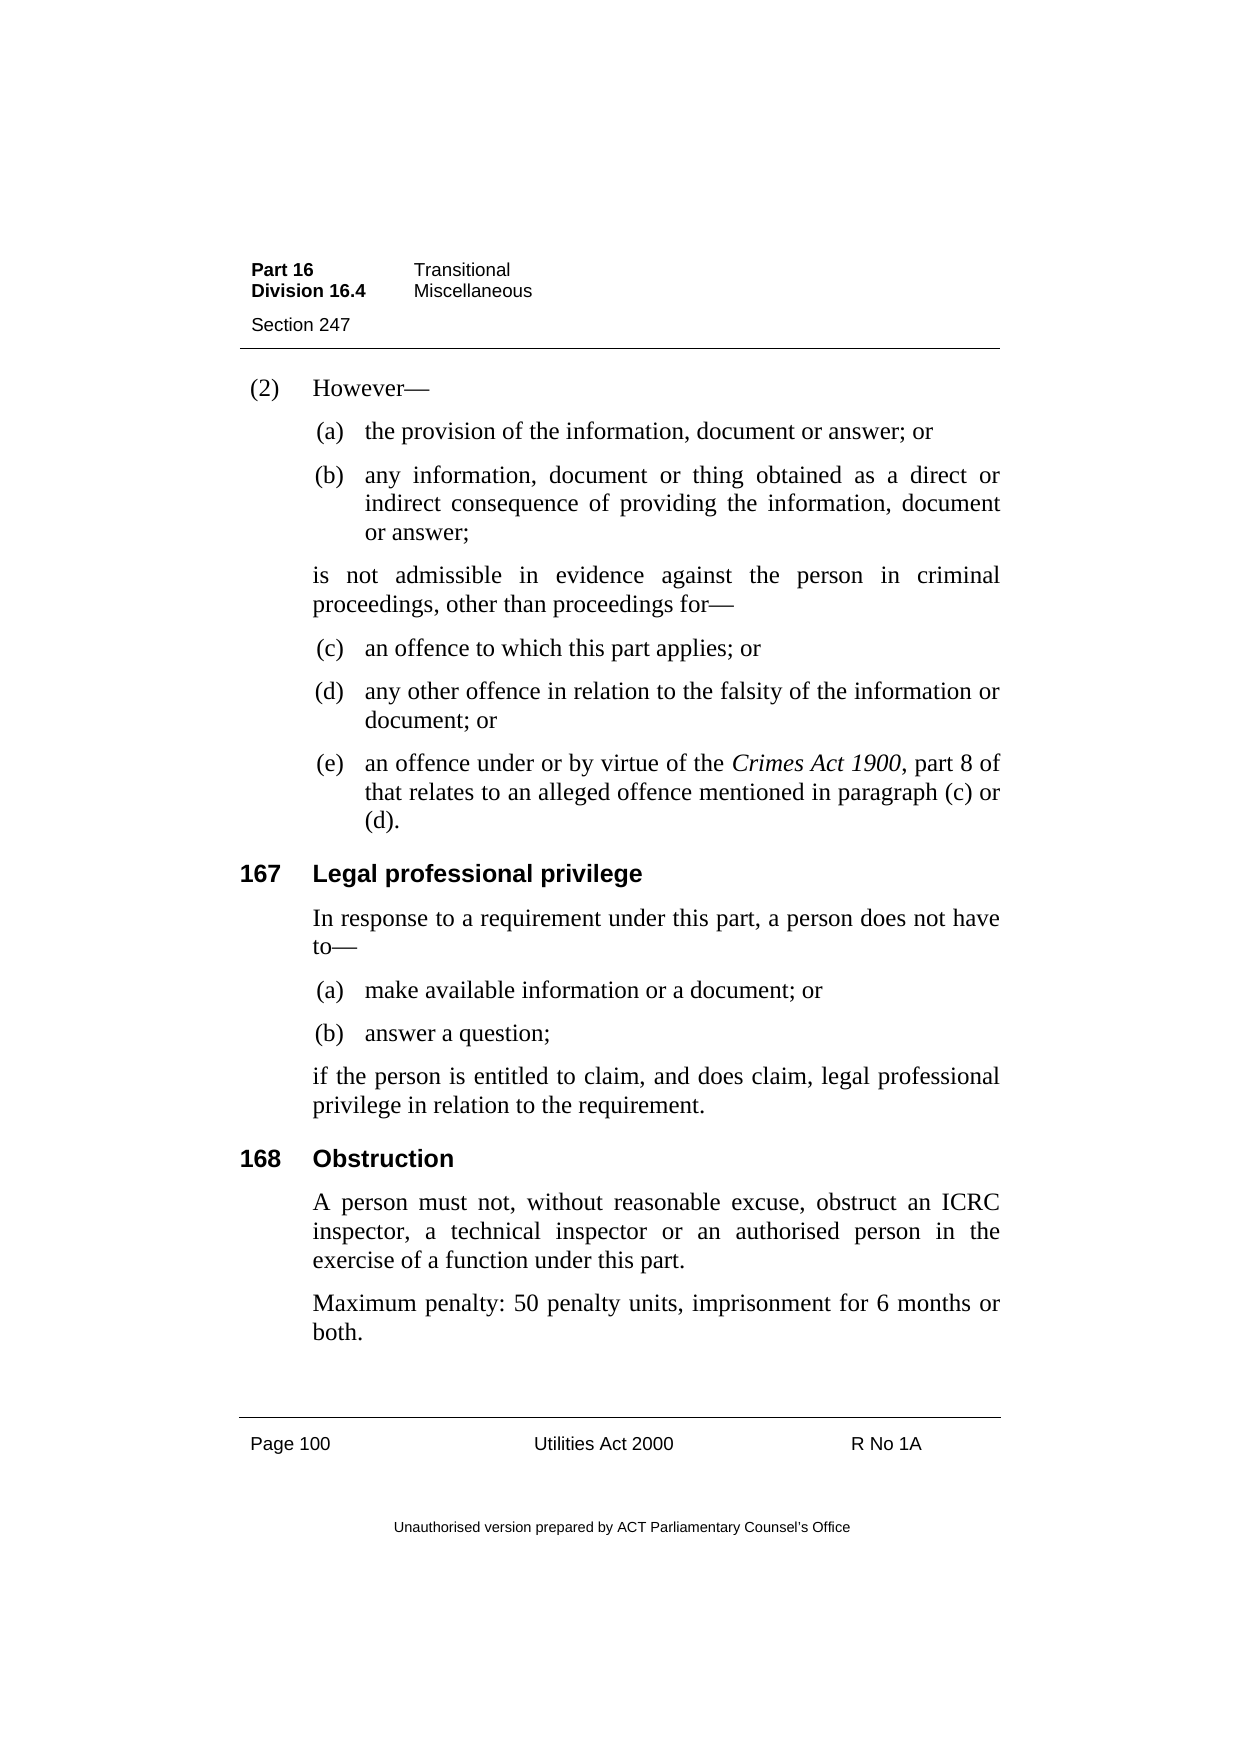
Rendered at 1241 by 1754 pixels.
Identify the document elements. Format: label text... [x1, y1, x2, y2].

text 167 Legal professional privilege [239, 859, 1001, 888]
text (a) make available information or a document; or [239, 975, 1001, 1003]
text 168 Obstruction [239, 1144, 1001, 1173]
text if the person is entitled to claim, and does claim, legal professional privilege in relation to the requirement. [312, 1061, 1001, 1119]
text Maximum penalty: 50 penalty units, imprisonment for 6 months or both. [312, 1288, 1001, 1346]
text In response to a requirement under this part, a person does not have to— [312, 903, 1001, 960]
text (b) any information, document or thing obtained as a direct or indirect consequence of providing the information, document or answer; [239, 460, 1001, 546]
text (a) the provision of the information, document or answer; or [239, 416, 1001, 445]
text (c) an offence to which this part applies; or [239, 633, 1001, 661]
text (e) an offence under or by virtue of the Crimes Act 1900, part 8 of that relates to an alleged offence mentioned in paragraph (c) or (d). [239, 748, 1001, 834]
text (d) any other offence in relation to the falsity of the information or document; or [239, 676, 1001, 733]
text (2) However— [239, 373, 1001, 402]
text A person must not, without reasonable excuse, obstruct an ICRC inspector, a technical inspector or an authorised person in the exercise of a function under this part. [312, 1187, 1001, 1273]
text is not admissible in evidence against the person in criminal proceedings, other than proceedings for— [312, 561, 1001, 618]
text (b) answer a question; [239, 1018, 1001, 1047]
